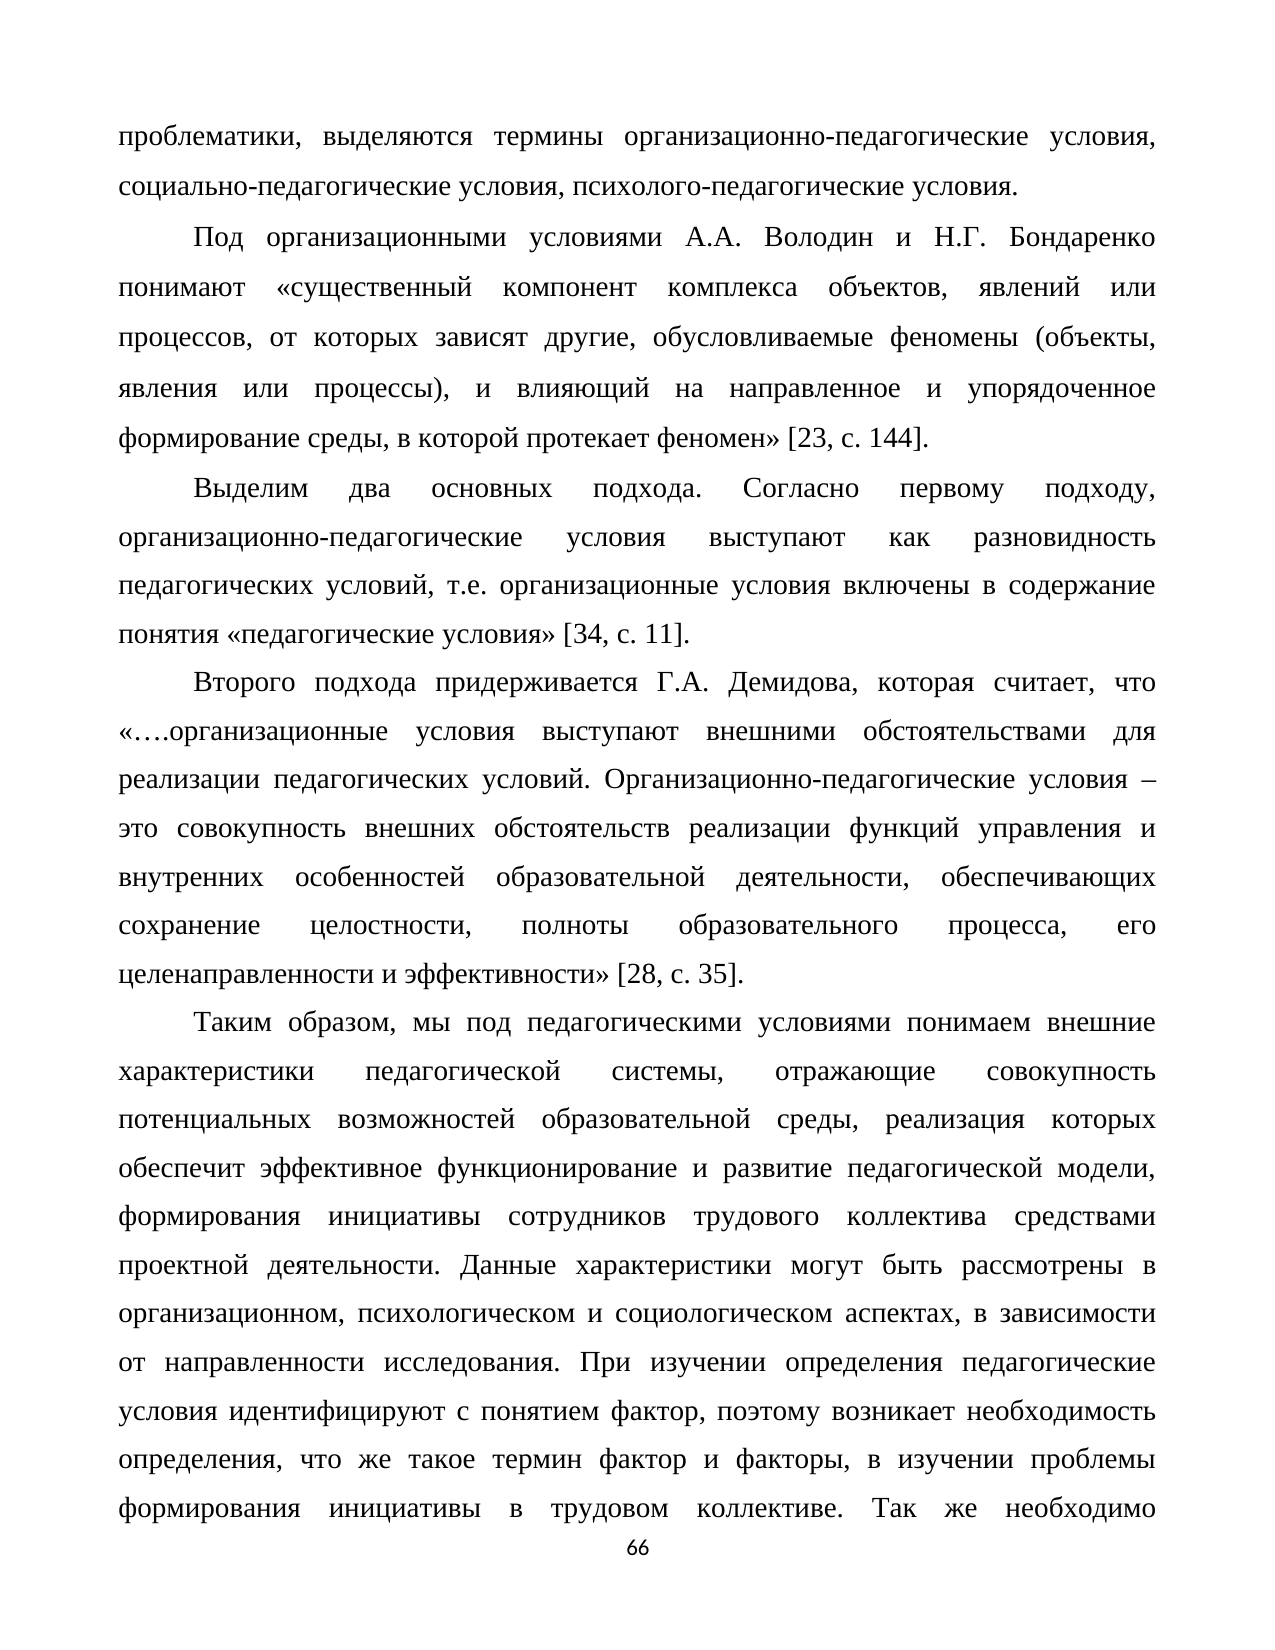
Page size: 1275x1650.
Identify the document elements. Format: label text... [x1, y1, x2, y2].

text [118, 1004, 1157, 1523]
text Второго подхода придерживается Г.А. Демидова, которая считает, что «….организационные условия выступают внешними обстоятельствами для реализации педагогических условий. Организационно-педагогические условия – это совокупность внешних обстоятельств реализации функций управления и внутренних особенностей образовательной деятельности, обеспечивающих сохранение целостности, полноты образовательного процесса, его целенаправленности и эффективности» [28, с. 35]. [118, 664, 1157, 989]
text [118, 118, 1157, 202]
text Выделим два основных подхода. Согласно первому подходу, организационно-педагогические условия выступают как разновидность педагогических условий, т.е. организационные условия включены в содержание понятия «педагогические условия» [34, с. 11]. [118, 470, 1157, 649]
text Под организационными условиями А.А. Володин и Н.Г. Бондаренко понимают «существенный компонент комплекса объектов, явлений или процессов, от которых зависят другие, обусловливаемые феномены (объекты, явления или процессы), и влияющий на направленное и упорядоченное формирование среды, в которой протекает феномен» [23, с. 144]. [118, 219, 1157, 453]
